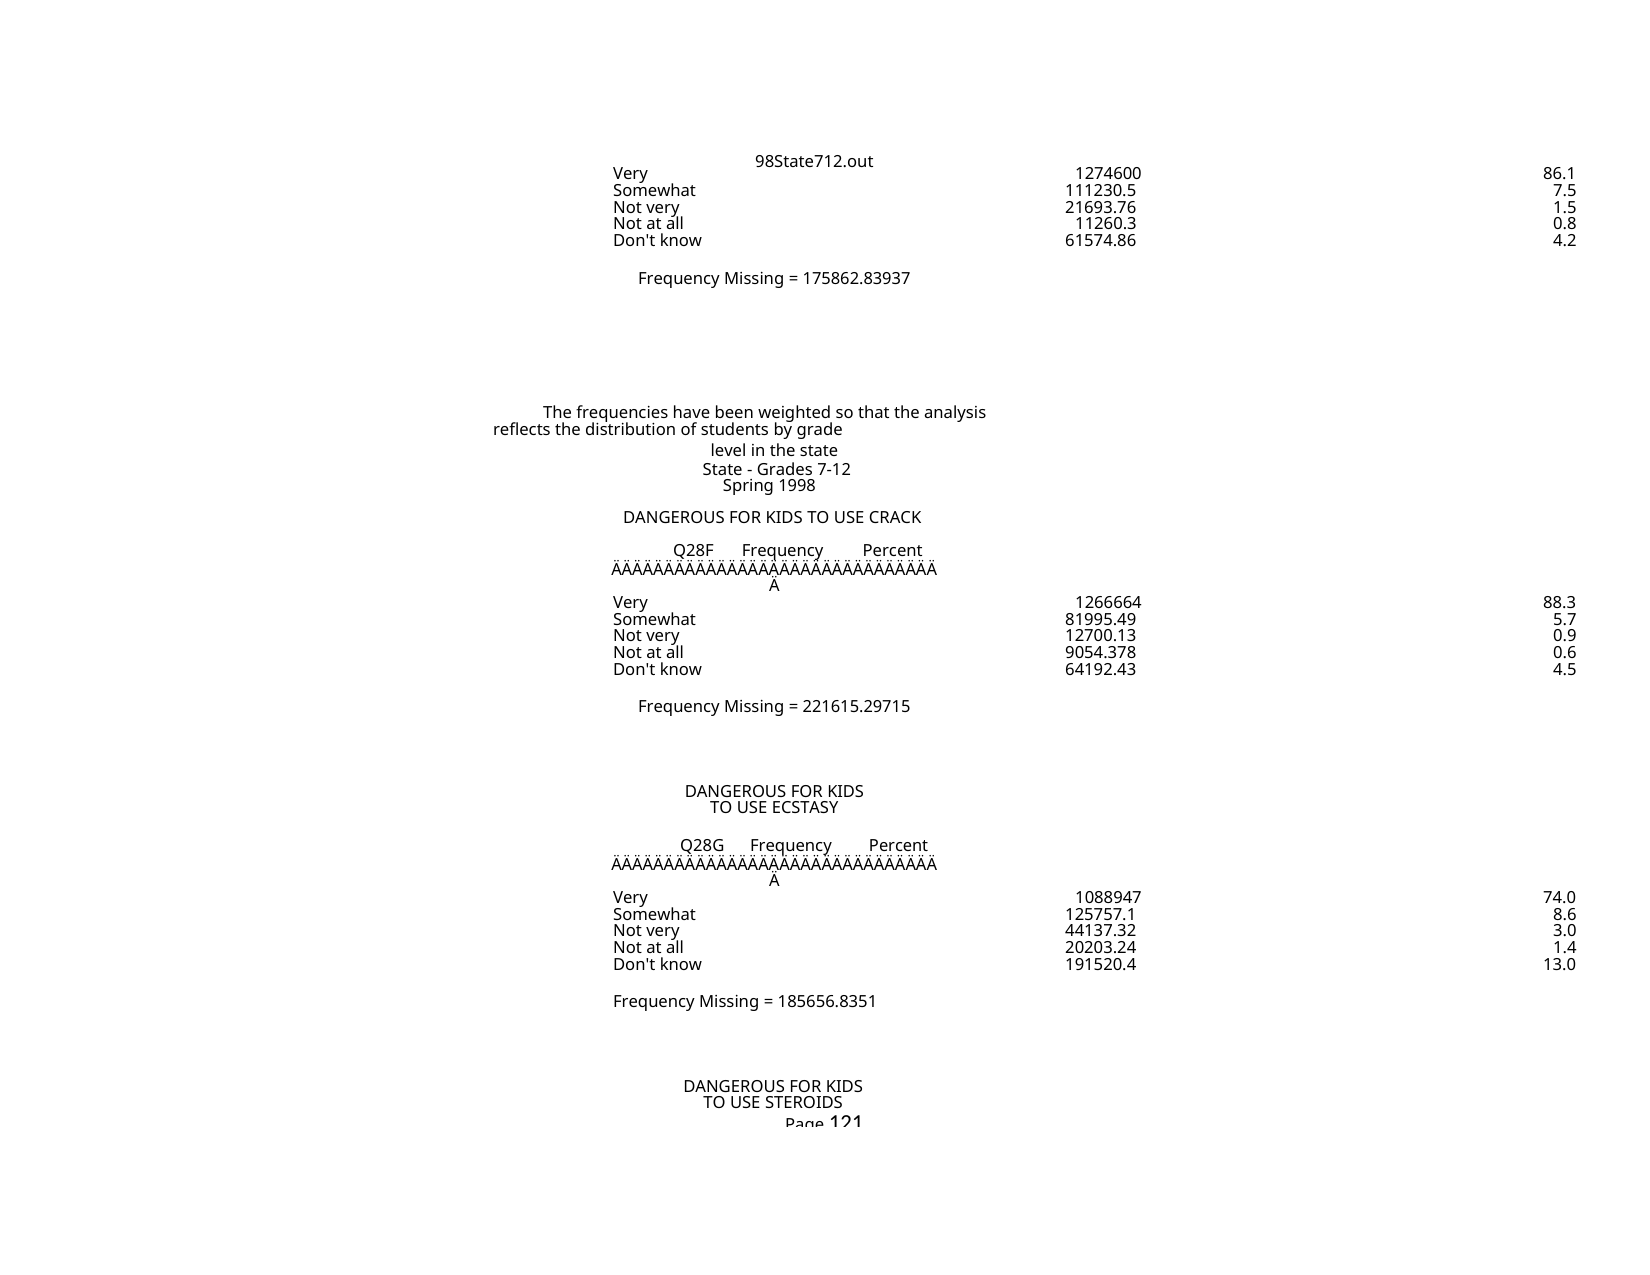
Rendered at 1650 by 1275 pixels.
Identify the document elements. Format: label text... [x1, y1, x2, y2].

text Q28G Frequency Percent [669, 834, 938, 857]
text ÄÄÄÄÄÄÄÄÄÄÄÄÄÄÄÄÄÄÄÄÄÄÄÄÄÄÄÄÄÄÄÄ [609, 857, 938, 890]
text The frequencies have been weighted so that the analysis reflects the distribution of students by grade [493, 405, 1048, 439]
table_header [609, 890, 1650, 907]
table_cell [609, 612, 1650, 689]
text ÄÄÄÄÄÄÄÄÄÄÄÄÄÄÄÄÄÄÄÄÄÄÄÄÄÄÄÄÄÄÄÄ [609, 562, 938, 595]
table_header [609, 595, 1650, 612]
text DANGEROUS FOR KIDS TO USE STEROIDS [683, 1079, 868, 1112]
text DANGEROUS FOR KIDS TO USE CRACK Q28F Frequency Percent [623, 495, 938, 562]
text Frequency Missing = 175862.83937 [609, 267, 938, 289]
text Spring 1998 [710, 478, 828, 495]
text State - Grades 7-12 [677, 462, 876, 478]
text Frequency Missing = 185656.8351 [613, 990, 1417, 1012]
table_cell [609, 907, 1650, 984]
text DANGEROUS FOR KIDS TO USE ECSTASY [682, 784, 866, 817]
text level in the state [680, 439, 868, 462]
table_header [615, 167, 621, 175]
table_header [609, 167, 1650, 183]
text Frequency Missing = 221615.29715 [609, 695, 938, 717]
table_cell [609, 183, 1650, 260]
